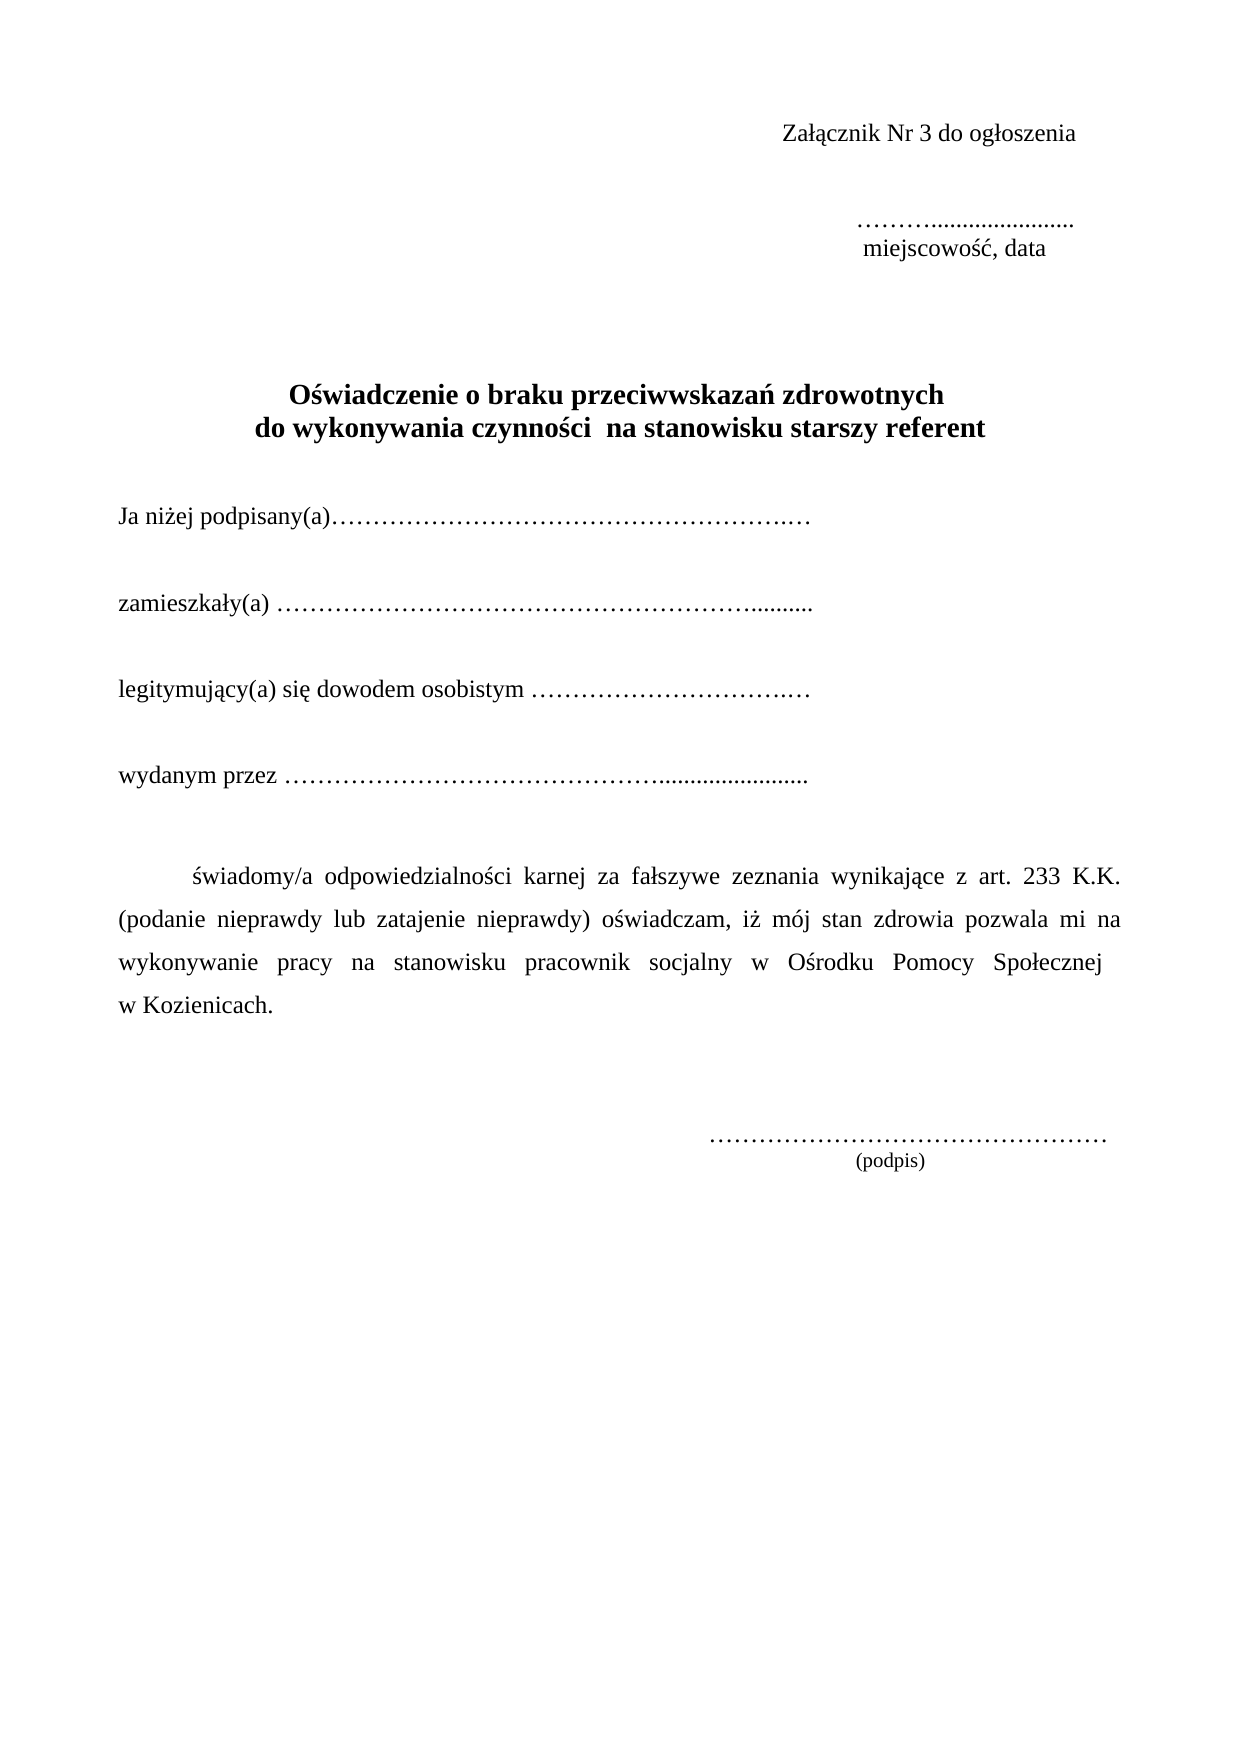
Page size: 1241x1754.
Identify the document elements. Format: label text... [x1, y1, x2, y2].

text Oświadczenie o braku przeciwwskazań zdrowotnych do wykonywania czynności na stanowisku starszy referent [118, 377, 1122, 444]
text (podpis) [256, 1148, 1122, 1172]
text ………....................... [782, 204, 1122, 233]
text wydanym przez ………………………………………........................ [118, 760, 1122, 789]
text Załącznik Nr 3 do ogłoszenia [118, 118, 1122, 147]
text ………………………………………… [246, 1119, 1122, 1148]
text Ja niżej podpisany(a)……………………………………………….… [118, 501, 1122, 530]
text miejscowość, data [118, 233, 1122, 262]
text świadomy/a odpowiedzialności karnej za fałszywe zeznania wynikające z art. 233 K.K. (podanie nieprawdy lub zatajenie nieprawdy) oświadczam, iż mój stan zdrowia pozwala mi na wykonywanie pracy na stanowisku pracownik socjalny w Ośrodku Pomocy Społecznej w Kozienicach. [118, 861, 1122, 1019]
text zamieszkały(a) ………………………………………………….......... [118, 588, 1122, 616]
text legitymujący(a) się dowodem osobistym ………………………….… [118, 674, 1122, 703]
